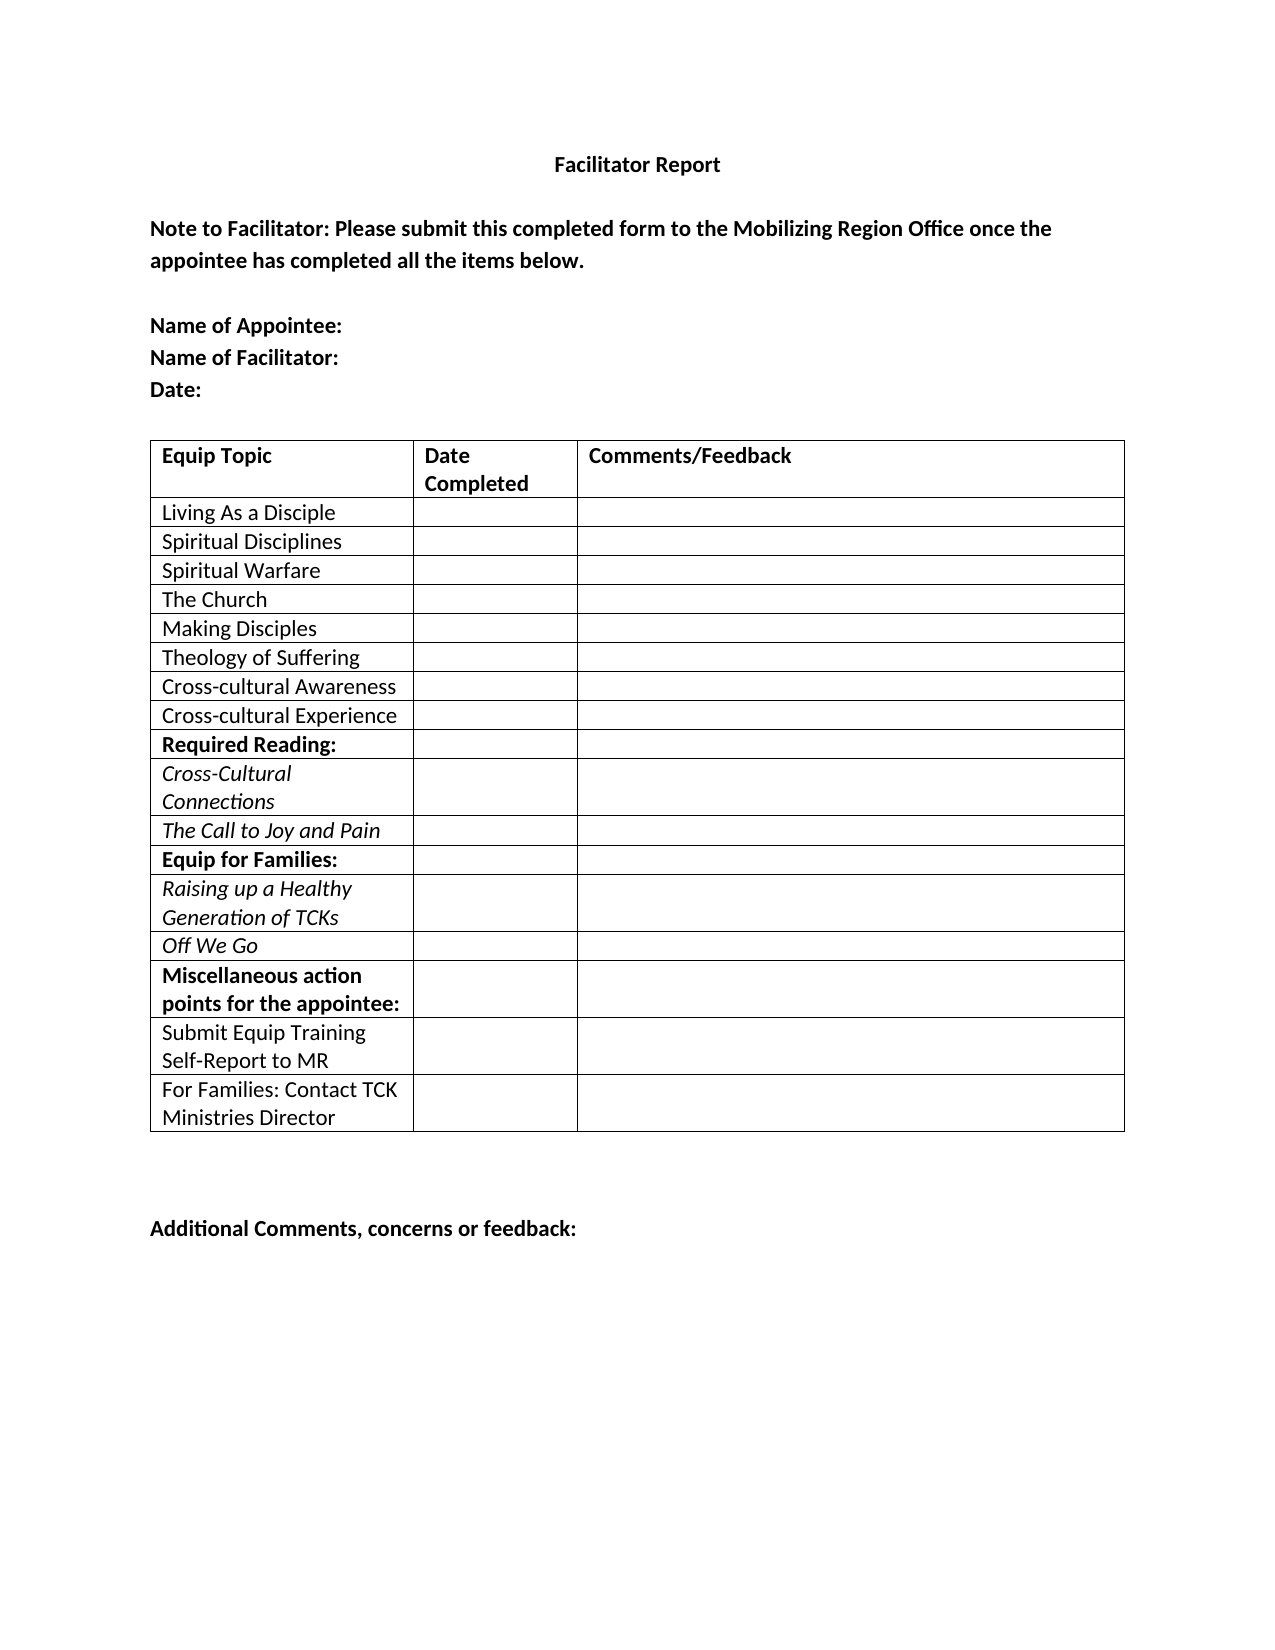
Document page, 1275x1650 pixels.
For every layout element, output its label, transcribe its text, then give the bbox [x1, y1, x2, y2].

table_cell [414, 1075, 577, 1131]
table_cell Making Disciples [151, 614, 413, 642]
table_cell [414, 498, 577, 526]
table_cell The Church [151, 585, 413, 613]
text Note to Facilitator: Please submit this completed form to the Mobilizing Region Office once the appointee has completed all the items below. [150, 214, 1125, 274]
table_cell Off We Go [151, 932, 413, 960]
table_cell Submit Equip Training Self-Report to MR [151, 1018, 413, 1074]
text Additional Comments, concerns or feedback: [150, 1214, 1125, 1242]
table_cell [414, 614, 577, 642]
table_cell Required Reading: [151, 730, 413, 758]
table_cell Spiritual Disciplines [151, 527, 413, 555]
table_cell [578, 730, 1124, 758]
text Name of Facilitator: [150, 343, 1125, 371]
table_cell [414, 672, 577, 700]
table_cell [578, 614, 1124, 642]
table_cell [414, 585, 577, 613]
table_cell [578, 556, 1124, 584]
table_cell Spiritual Warfare [151, 556, 413, 584]
table_cell [578, 759, 1124, 815]
table_cell [578, 498, 1124, 526]
table_cell Cross-cultural Experience [151, 701, 413, 729]
table_cell [414, 527, 577, 555]
table_cell [414, 730, 577, 758]
table_cell [578, 1075, 1124, 1131]
table_cell [578, 701, 1124, 729]
table_cell The Call to Joy and Pain [151, 816, 413, 844]
table_cell [414, 556, 577, 584]
table_cell Miscellaneous action points for the appointee: [151, 961, 413, 1017]
table_cell Cross-Cultural Connections [151, 759, 413, 815]
table_cell [414, 759, 577, 815]
table_cell [578, 961, 1124, 1017]
table_cell [578, 527, 1124, 555]
table_cell [414, 701, 577, 729]
table_cell [578, 1018, 1124, 1074]
table_cell [578, 643, 1124, 671]
table_cell [414, 1018, 577, 1074]
text Name of Appointee: [150, 311, 1125, 339]
table_cell Raising up a Healthy Generation of TCKs [151, 875, 413, 931]
table_cell [578, 932, 1124, 960]
table_cell Living As a Disciple [151, 498, 413, 526]
text Date: [150, 375, 1125, 403]
table_cell [414, 932, 577, 960]
table_header Date Completed [414, 441, 577, 497]
text Facilitator Report [150, 150, 1125, 178]
table_cell [414, 961, 577, 1017]
table_cell Theology of Suffering [151, 643, 413, 671]
table_header Comments/Feedback [578, 441, 1124, 497]
table_cell Equip for Families: [151, 846, 413, 873]
table_cell [578, 585, 1124, 613]
table_cell Cross-cultural Awareness [151, 672, 413, 700]
table_cell [578, 816, 1124, 844]
table_cell [414, 643, 577, 671]
table_cell [414, 875, 577, 931]
table_cell [578, 846, 1124, 873]
table_cell [414, 846, 577, 873]
table_cell [414, 816, 577, 844]
table_header Equip Topic [151, 441, 413, 497]
table_cell For Families: Contact TCK Ministries Director [151, 1075, 413, 1131]
table_cell [578, 672, 1124, 700]
table_cell [578, 875, 1124, 931]
